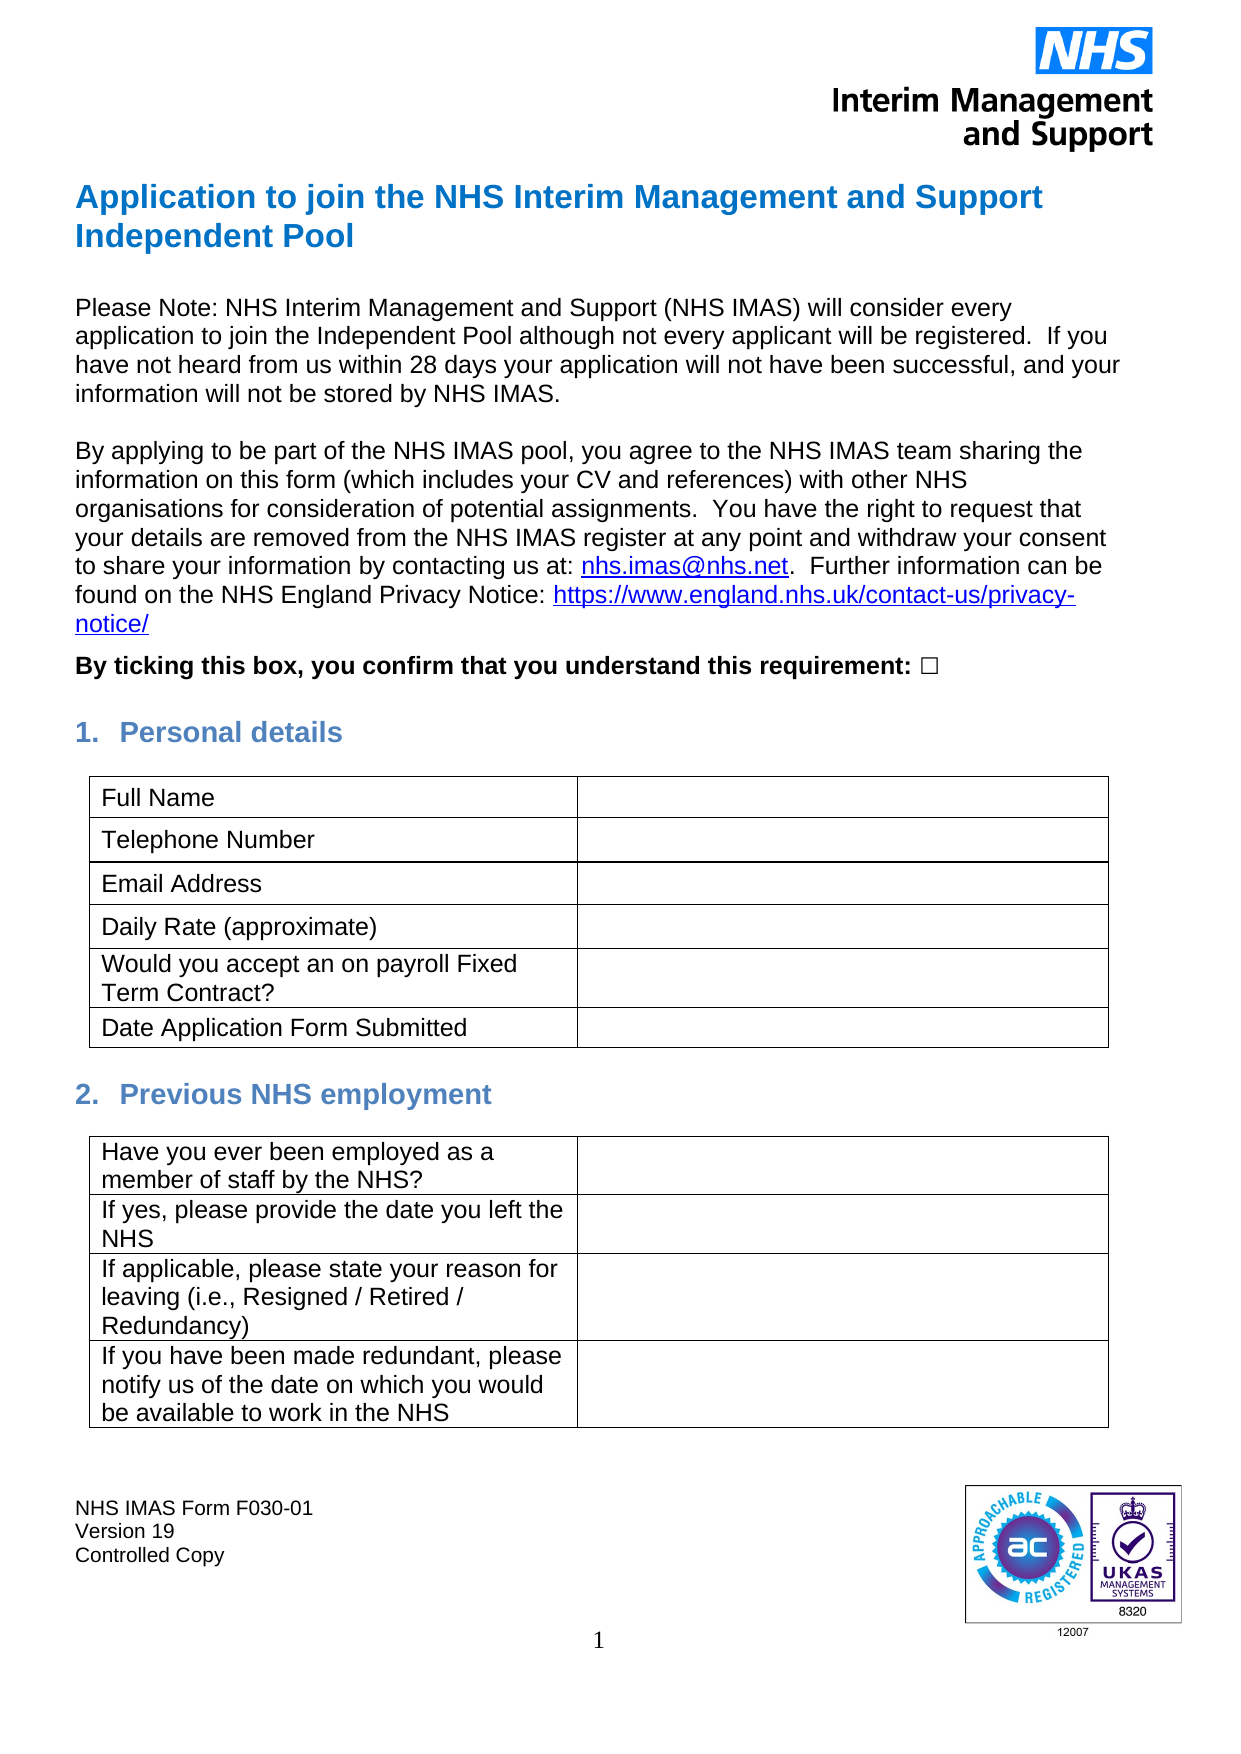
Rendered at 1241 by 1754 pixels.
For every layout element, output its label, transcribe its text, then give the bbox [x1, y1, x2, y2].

table_cell [578, 1254, 1108, 1340]
text By applying to be part of the NHS IMAS pool, you agree to the NHS IMAS team sharing the information on this form (which includes your CV and references) with other NHS organisations for consideration of potential assignments. You have the right to request that your details are removed from the NHS IMAS register at any point and withdraw your consent to share your information by contacting us at: nhs.imas@nhs.net. Further information can be found on the NHS England Privacy Notice: https://www.england.nhs.uk/contact-us/privacy-notice/ [75, 436, 1122, 637]
table_cell If you have been made redundant, please notify us of the date on which you would be available to work in the NHS [90, 1341, 577, 1427]
table_cell [578, 1195, 1108, 1253]
table_header Full Name [90, 777, 577, 817]
table_cell [578, 949, 1108, 1007]
table_cell [578, 1341, 1108, 1427]
list Personal details [75, 715, 1122, 748]
text By ticking this box, you confirm that you understand this requirement: [75, 650, 1122, 681]
table_cell Date Application Form Submitted [90, 1008, 577, 1047]
table_cell If applicable, please state your reason for leaving (i.e., Resigned / Retired / Redundancy) [90, 1254, 577, 1340]
text Please Note: NHS Interim Management and Support (NHS IMAS) will consider every application to join the Independent Pool although not every applicant will be registered. If you have not heard from us within 28 days your application will not have been successful, and your information will not be stored by NHS IMAS. [75, 292, 1122, 407]
table_cell [578, 863, 1108, 904]
table_cell [578, 818, 1108, 861]
table_header [578, 1137, 1108, 1194]
table_cell If yes, please provide the date you left the NHS [90, 1195, 577, 1253]
table_cell Email Address [90, 863, 577, 904]
picture [833, 27, 1153, 152]
list Previous NHS employment [75, 1077, 1122, 1111]
table_cell [578, 1008, 1108, 1047]
table_header [578, 777, 1108, 817]
table_cell Daily Rate (approximate) [90, 905, 577, 948]
table_cell Would you accept an on payroll Fixed Term Contract? [90, 949, 577, 1007]
text Application to join the NHS Interim Management and Support Independent Pool [75, 177, 1122, 254]
table_header Have you ever been employed as a member of staff by the NHS? [90, 1137, 577, 1194]
picture [965, 1485, 1182, 1640]
table_cell Telephone Number [90, 818, 577, 861]
table_cell [578, 905, 1108, 948]
